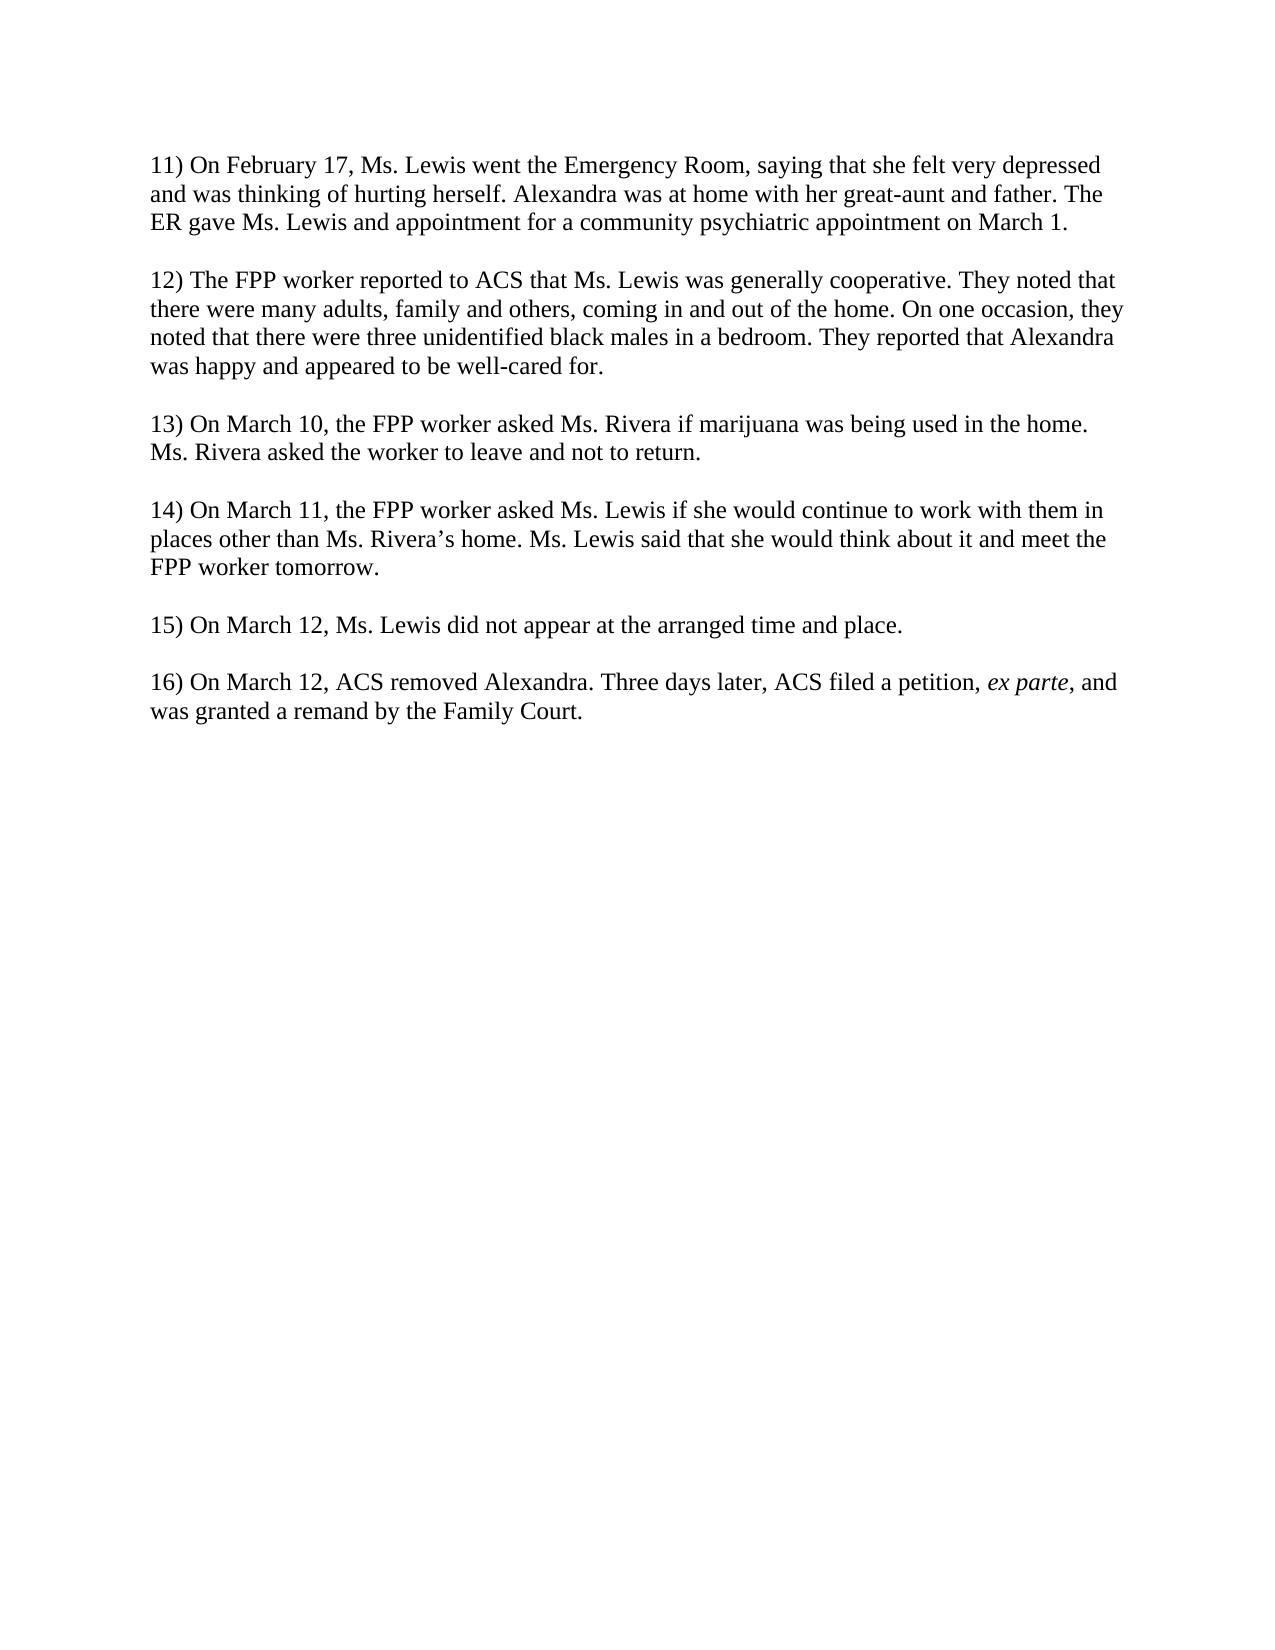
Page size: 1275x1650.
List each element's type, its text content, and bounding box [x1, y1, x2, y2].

text 13) On March 10, the FPP worker asked Ms. Rivera if marijuana was being used in the home. Ms. Rivera asked the worker to leave and not to return. [150, 409, 1125, 466]
text 15) On March 12, Ms. Lewis did not appear at the arranged time and place. [150, 610, 1125, 639]
text 12) The FPP worker reported to ACS that Ms. Lewis was generally cooperative. They noted that there were many adults, family and others, coming in and out of the home. On one occasion, they noted that there were three unidentified black males in a bedroom. They reported that Alexandra was happy and appeared to be well-cared for. [150, 265, 1125, 380]
text 14) On March 11, the FPP worker asked Ms. Lewis if she would continue to work with them in places other than Ms. Rivera’s home. Ms. Lewis said that she would think about it and meet the FPP worker tomorrow. [150, 495, 1125, 581]
text 11) On February 17, Ms. Lewis went the Emergency Room, saying that she felt very depressed and was thinking of hurting herself. Alexandra was at home with her great-aunt and father. The ER gave Ms. Lewis and appointment for a community psychiatric appointment on March 1. [150, 150, 1125, 236]
text 16) On March 12, ACS removed Alexandra. Three days later, ACS filed a petition, ex parte, and was granted a remand by the Family Court. [150, 667, 1125, 725]
